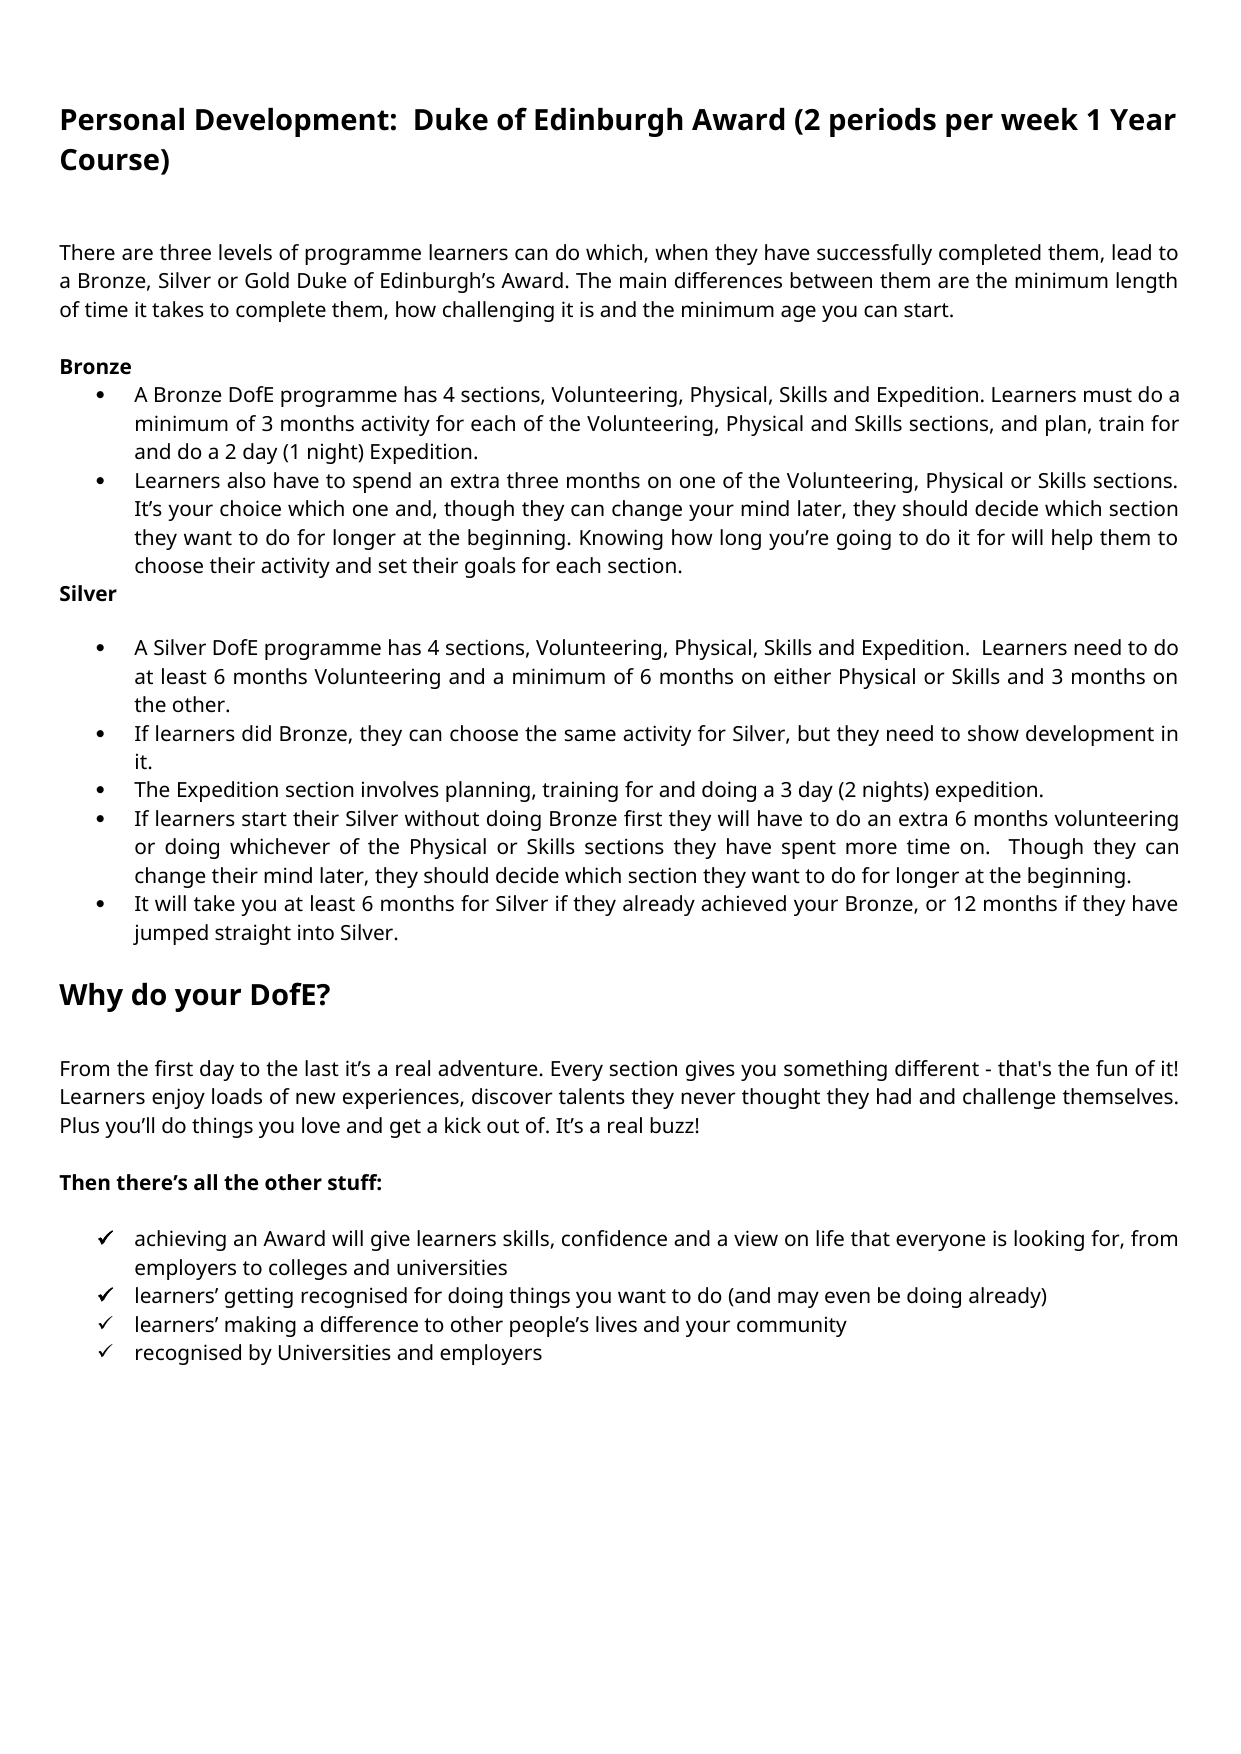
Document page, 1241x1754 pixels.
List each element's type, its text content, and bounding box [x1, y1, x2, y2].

text There are three levels of programme learners can do which, when they have successfully completed them, lead to a Bronze, Silver or Gold Duke of Edinburgh’s Award. The main differences between them are the minimum length of time it takes to complete them, how challenging it is and the minimum age you can start. [59, 238, 1181, 323]
text Then there’s all the other stuff: [59, 1168, 1181, 1196]
text Silver [59, 579, 1181, 608]
list The Expedition section involves planning, training for and doing a 3 day (2 nights) expedition. [97, 776, 1181, 804]
list recognised by Universities and employers [97, 1338, 1181, 1367]
list A Silver DofE programme has 4 sections, Volunteering, Physical, Skills and Expedition. Learners need to do at least 6 months Volunteering and a minimum of 6 months on either Physical or Skills and 3 months on the other. [97, 633, 1181, 719]
list learners’ getting recognised for doing things you want to do (and may even be doing already) [97, 1281, 1181, 1310]
text Personal Development: Duke of Edinburgh Award (2 periods per week 1 Year Course) [59, 99, 1181, 179]
list A Bronze DofE programme has 4 sections, Volunteering, Physical, Skills and Expedition. Learners must do a minimum of 3 months activity for each of the Volunteering, Physical and Skills sections, and plan, train for and do a 2 day (1 night) Expedition. [97, 380, 1181, 466]
list If learners start their Silver without doing Bronze first they will have to do an extra 6 months volunteering or doing whichever of the Physical or Skills sections they have spent more time on. Though they can change their mind later, they should decide which section they want to do for longer at the beginning. [97, 804, 1181, 889]
list Learners also have to spend an extra three months on one of the Volunteering, Physical or Skills sections. It’s your choice which one and, though they can change your mind later, they should decide which section they want to do for longer at the beginning. Knowing how long you’re going to do it for will help them to choose their activity and set their goals for each section. [97, 466, 1181, 579]
text Why do your DofE? [59, 974, 1181, 1014]
list learners’ making a difference to other people’s lives and your community [97, 1310, 1181, 1338]
list If learners did Bronze, they can choose the same activity for Silver, but they need to show development in it. [97, 719, 1181, 776]
text From the first day to the last it’s a real adventure. Every section gives you something different - that's the fun of it! Learners enjoy loads of new experiences, discover talents they never thought they had and challenge themselves. Plus you’ll do things you love and get a kick out of. It’s a real buzz! [59, 1054, 1181, 1139]
list It will take you at least 6 months for Silver if they already achieved your Bronze, or 12 months if they have jumped straight into Silver. [97, 889, 1181, 946]
text Bronze [59, 352, 1181, 380]
list achieving an Award will give learners skills, confidence and a view on life that everyone is looking for, from employers to colleges and universities [97, 1224, 1181, 1281]
